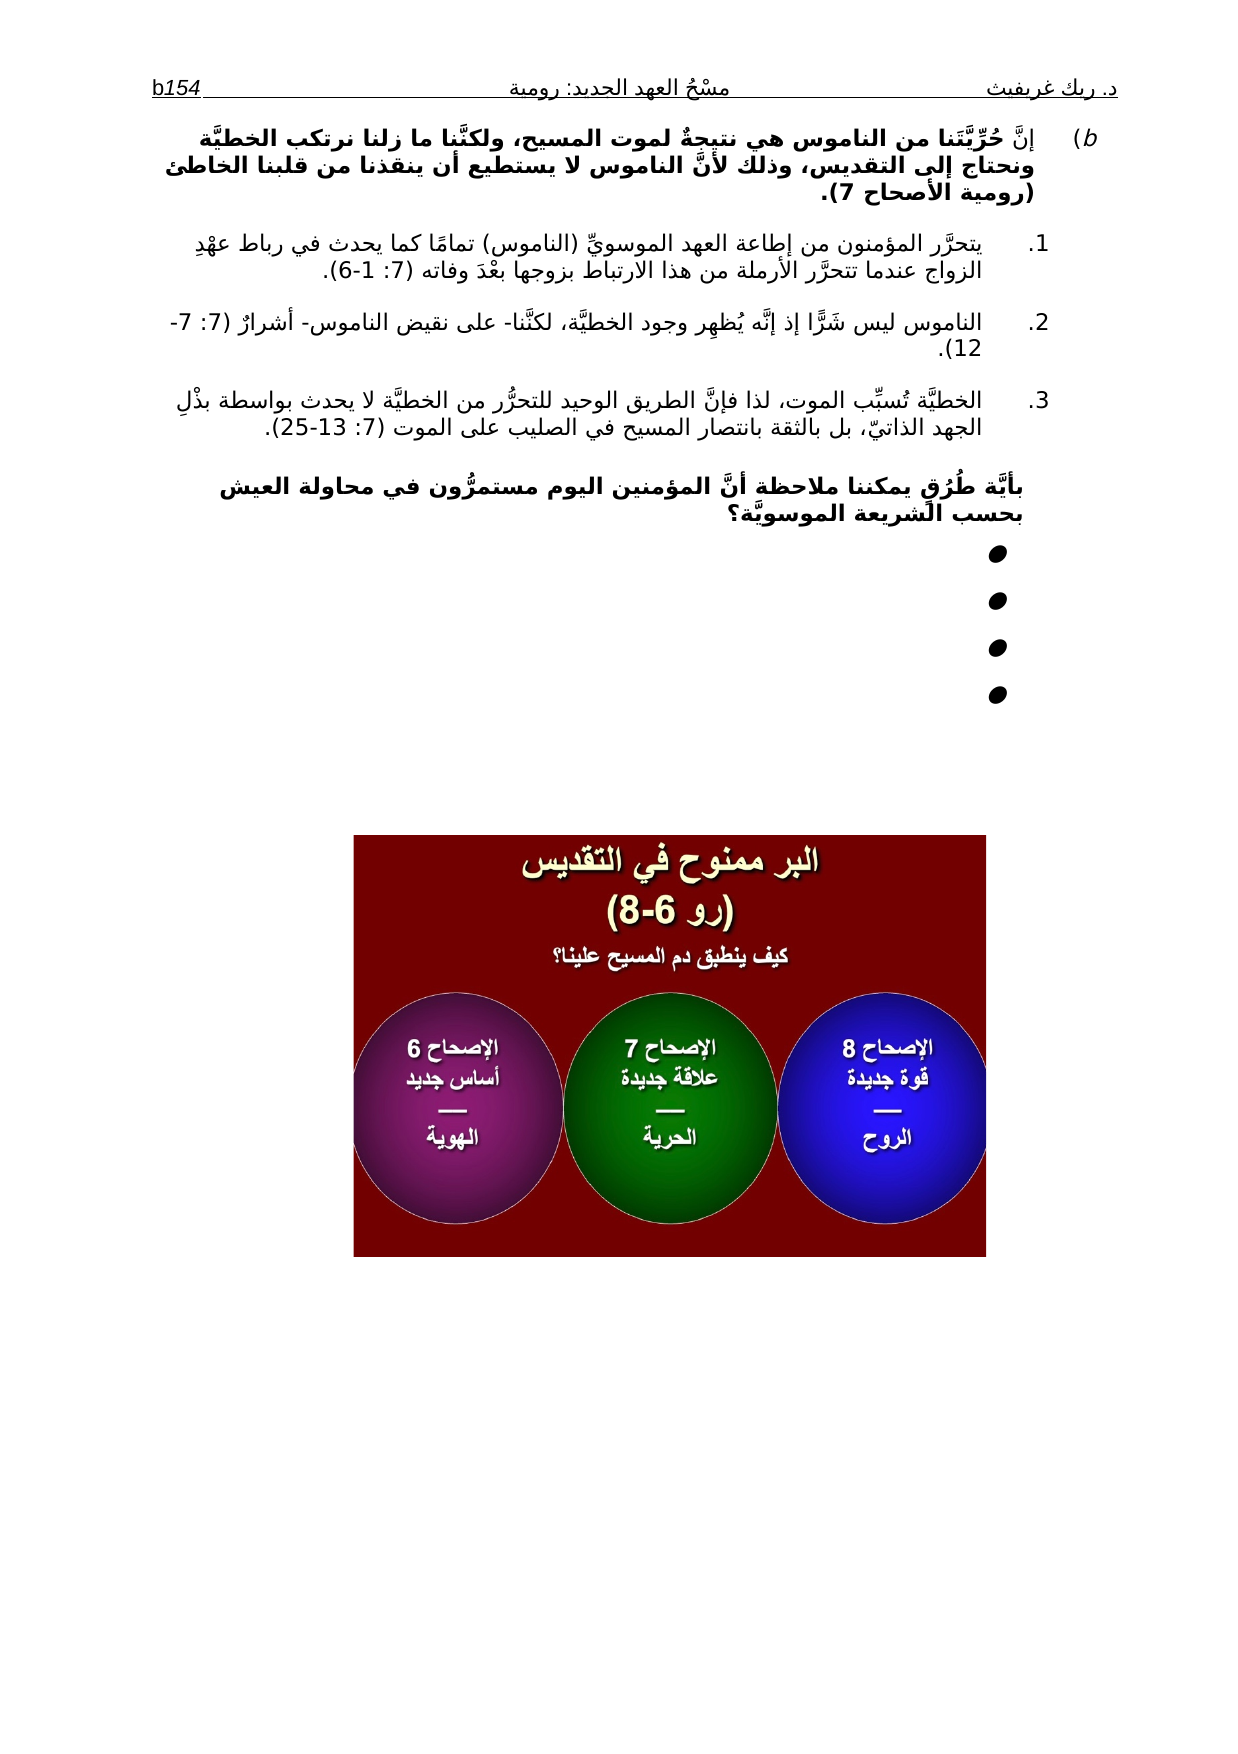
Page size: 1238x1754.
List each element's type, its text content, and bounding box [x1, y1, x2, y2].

subtitle الخطيَّة تُسبِّب الموت، لذا فإنَّ الطريق الوحيد للتحرُّر من الخطيَّة لا يحدث بواسطة بذْلِ الجهد الذاتيّ، بل بالثقة بانتصار المسيح في الصليب على الموت (7: 13-25). [150, 387, 1027, 440]
subtitle يتحرَّر المؤمنون من إطاعة العهد الموسويِّ (الناموس) تمامًا كما يحدث في رباط عهْدِ الزواج عندما تتحرَّر الأرملة من هذا الارتباط بزوجها بعْدَ وفاته (7: 1-6). [150, 230, 1027, 284]
text بأيَّة طُرُقٍ يمكننا ملاحظة أنَّ المؤمنين اليوم مستمرُّون في محاولة العيش بحسب الشريعة الموسويَّة؟ [150, 473, 1024, 527]
picture [353, 835, 987, 1257]
subtitle الناموس ليس شَرًّا إذ إنَّه يُظهِر وجود الخطيَّة، لكنَّنا- على نقيض الناموس- أشرارٌ (7: 7-12). [150, 309, 1027, 362]
subtitle إنَّ حُرِّيَّتَنا من الناموس هي نتيجةٌ لموت المسيح، ولكنَّنا ما زلنا نرتكب الخطيَّة ونحتاج إلى التقديس، وذلك لأنَّ الناموس لا يستطيع أن ينقذنا من قلبنا الخاطئ (رومية الأصحاح 7). [150, 125, 1072, 205]
